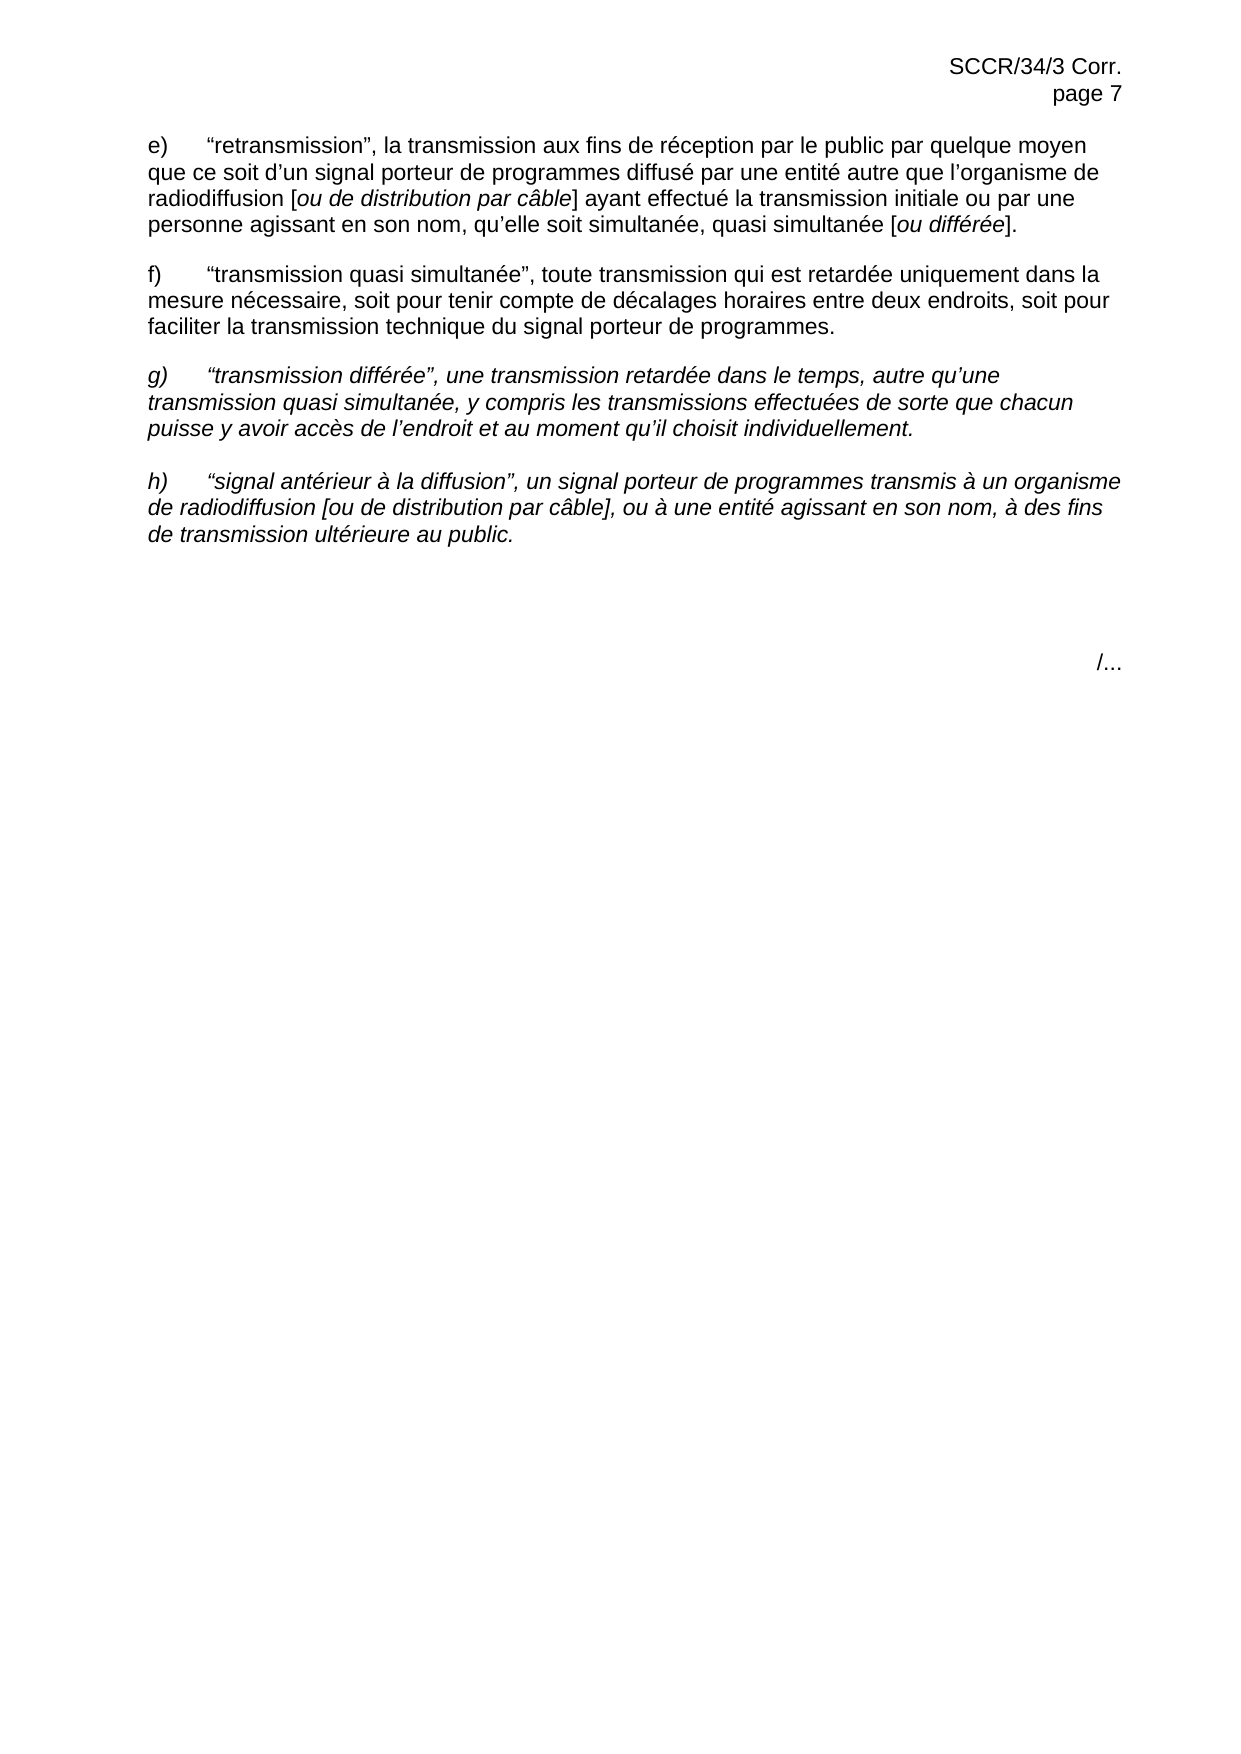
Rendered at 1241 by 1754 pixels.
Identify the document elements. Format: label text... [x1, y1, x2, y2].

list e) “retransmission”, la transmission aux fins de réception par le public par quelque moyen que ce soit d’un signal porteur de programmes diffusé par une entité autre que l’organisme de radiodiffusion [ou de distribution par câble] ayant effectué la transmission initiale ou par une personne agissant en son nom, qu’elle soit simultanée, quasi simultanée [ou différée]. [148, 132, 1122, 238]
list h) “signal antérieur à la diffusion”, un signal porteur de programmes transmis à un organisme de radiodiffusion [ou de distribution par câble], ou à une entité agissant en son nom, à des fins de transmission ultérieure au public. [148, 468, 1122, 547]
list f) “transmission quasi simultanée”, toute transmission qui est retardée uniquement dans la mesure nécessaire, soit pour tenir compte de décalages horaires entre deux endroits, soit pour faciliter la transmission technique du signal porteur de programmes. [148, 261, 1122, 339]
list g) “transmission différée”, une transmission retardée dans le temps, autre qu’une transmission quasi simultanée, y compris les transmissions effectuées de sorte que chacun puisse y avoir accès de l’endroit et au moment qu’il choisit individuellement. [148, 362, 1122, 442]
text /... [148, 649, 1122, 675]
